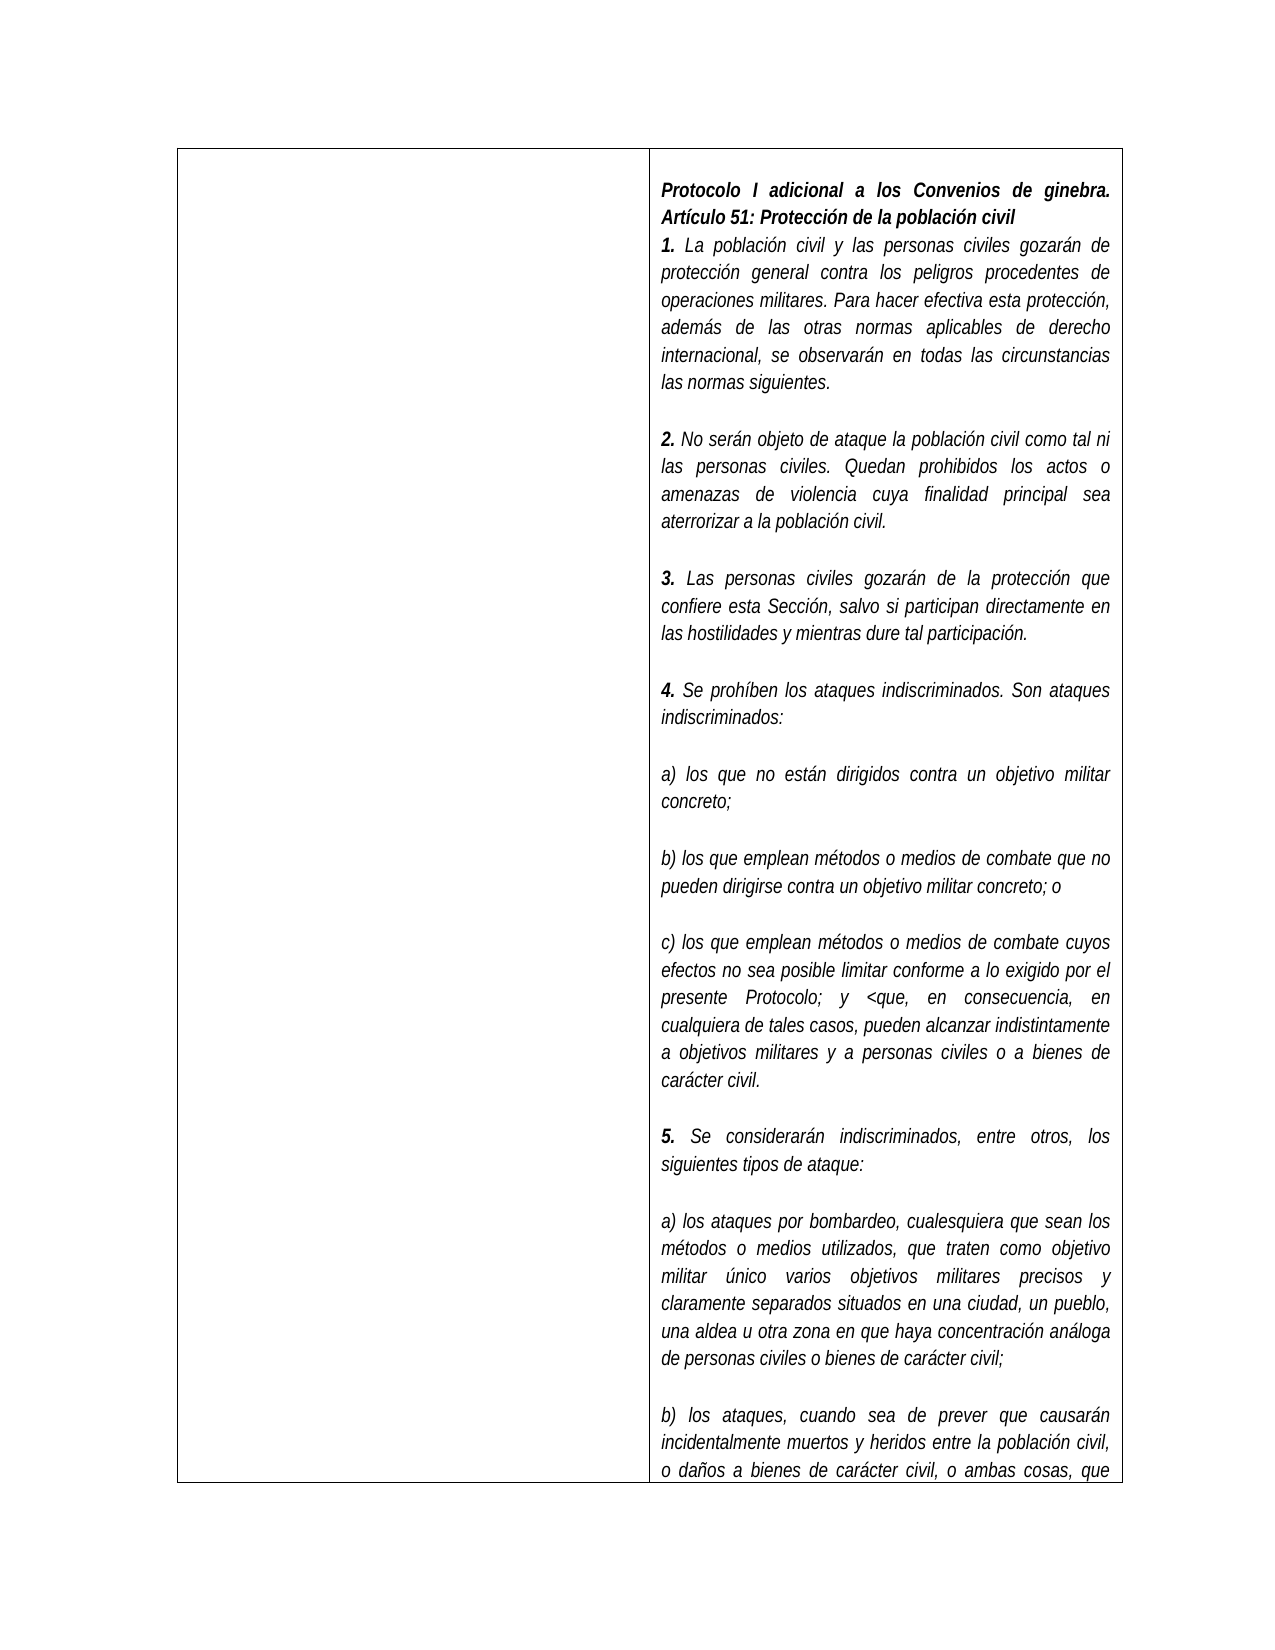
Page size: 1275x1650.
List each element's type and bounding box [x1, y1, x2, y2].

table_cell [178, 149, 649, 1482]
table_cell [650, 149, 1122, 1482]
